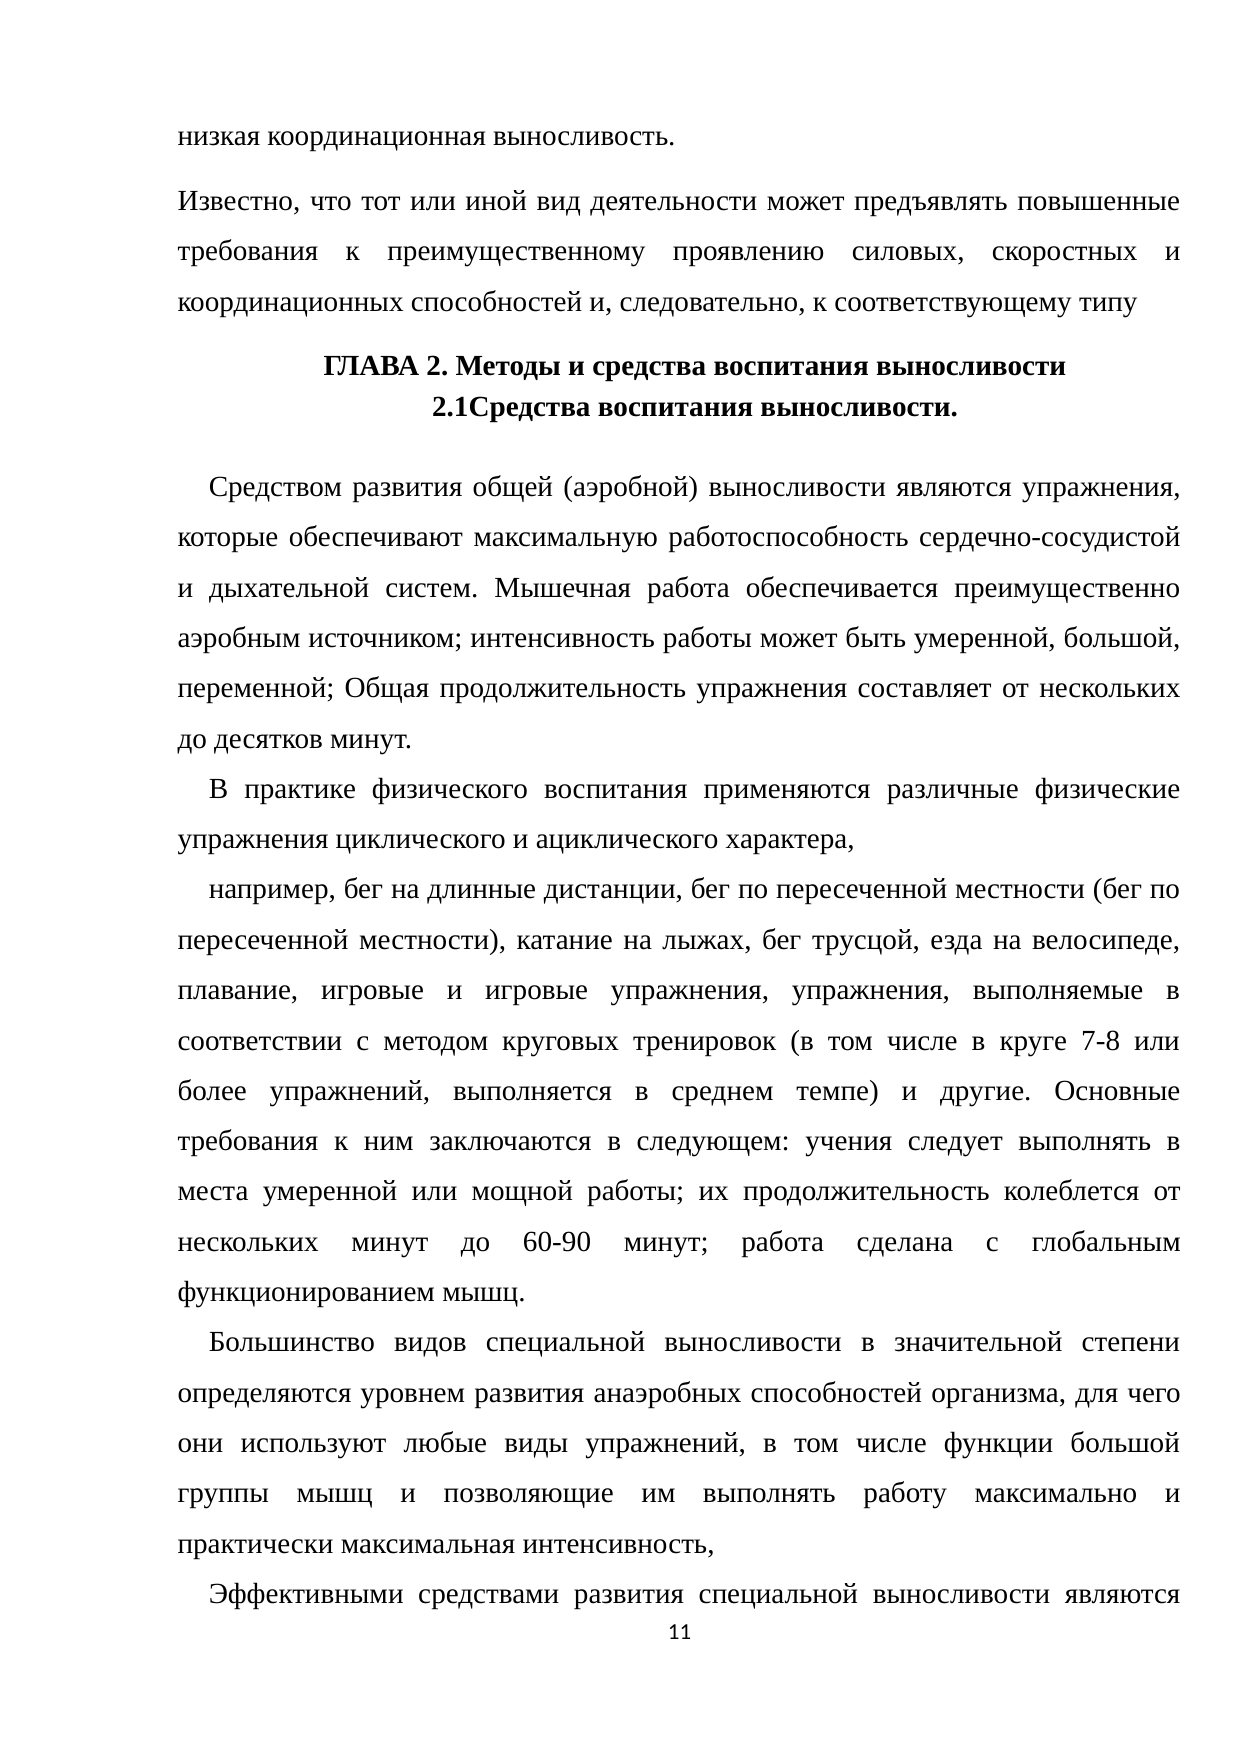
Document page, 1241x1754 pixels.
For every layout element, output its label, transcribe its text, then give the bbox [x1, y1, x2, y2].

text например, бег на длинные дистанции, бег по пересеченной местности (бег по пересеченной местности), катание на лыжах, бег трусцой, езда на велосипеде, плавание, игровые и игровые упражнения, упражнения, выполняемые в соответствии с методом круговых тренировок (в том числе в круге 7-8 или более упражнений, выполняется в среднем темпе) и другие. Основные требования к ним заключаются в следующем: учения следует выполнять в места умеренной или мощной работы; их продолжительность колеблется от нескольких минут до 60-90 минут; работа сделана с глобальным функционированием мышц. [177, 872, 1181, 1308]
text 2.1Средства воспитания выносливости. [177, 389, 1181, 422]
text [177, 118, 1181, 152]
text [177, 1576, 1181, 1609]
text В практике физического воспитания применяются различные физические упражнения циклического и ациклического характера, [177, 771, 1181, 855]
text ГЛАВА 2. Методы и средства воспитания выносливости [177, 348, 1181, 382]
text Известно, что тот или иной вид деятельности может предъявлять повышенные требования к преимущественному проявлению силовых, скоростных и координационных способностей и, следовательно, к соответствующему типу [177, 183, 1181, 317]
text Средством развития общей (аэробной) выносливости являются упражнения, которые обеспечивают максимальную работоспособность сердечно-сосудистой и дыхательной систем. Мышечная работа обеспечивается преимущественно аэробным источником; интенсивность работы может быть умеренной, большой, переменной; Общая продолжительность упражнения составляет от нескольких до десятков минут. [177, 469, 1181, 754]
text Большинство видов специальной выносливости в значительной степени определяются уровнем развития анаэробных способностей организма, для чего они используют любые виды упражнений, в том числе функции большой группы мышц и позволяющие им выполнять работу максимально и практически максимальная интенсивность, [177, 1324, 1181, 1559]
